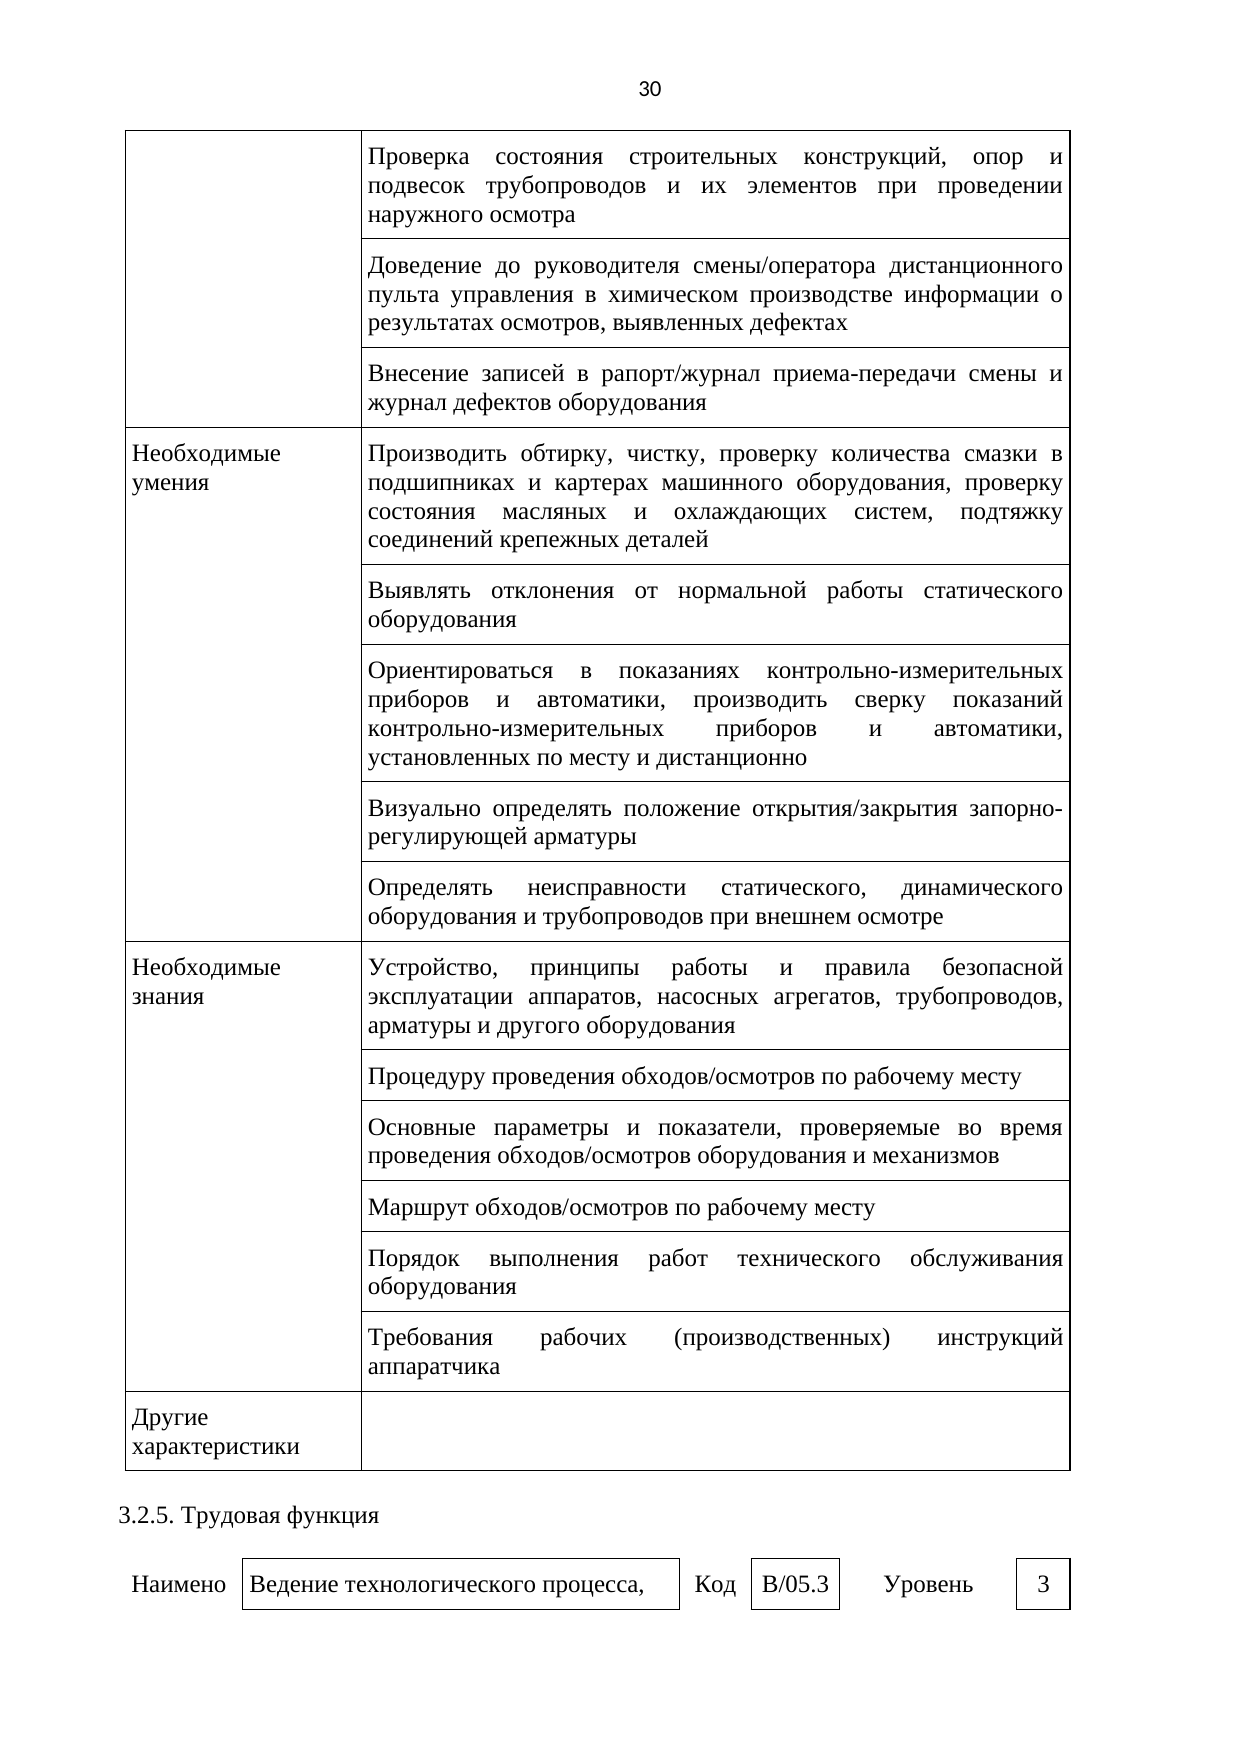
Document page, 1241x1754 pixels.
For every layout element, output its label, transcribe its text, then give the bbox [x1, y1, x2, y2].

table_cell Требования рабочих (производственных) инструкций аппаратчика [362, 1312, 1069, 1391]
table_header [840, 1558, 1016, 1609]
table_cell Основные параметры и показатели, проверяемые во время проведения обходов/осмотров оборудования и механизмов [362, 1101, 1069, 1180]
table_cell [362, 1392, 1069, 1470]
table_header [243, 1559, 679, 1609]
table_cell Выявлять отклонения от нормальной работы статического оборудования [362, 565, 1069, 644]
table_header B/05.3 [752, 1559, 839, 1609]
table_cell Визуально определять положение открытия/закрытия запорно-регулирующей арматуры [362, 782, 1069, 861]
table_cell Другие характеристики [126, 1392, 361, 1470]
table_cell Ориентироваться в показаниях контрольно-измерительных приборов и автоматики, производить сверку показаний контрольно-измерительных приборов и автоматики, установленных по месту и дистанционно [362, 645, 1069, 781]
table_header Код [680, 1558, 751, 1609]
table_cell Производить обтирку, чистку, проверку количества смазки в подшипниках и картерах машинного оборудования, проверку состояния масляных и охлаждающих систем, подтяжку соединений крепежных деталей [362, 428, 1069, 564]
table_cell Проверка состояния строительных конструкций, опор и подвесок трубопроводов и их элементов при проведении наружного осмотра [362, 131, 1069, 238]
table_header 3 [1017, 1559, 1069, 1609]
table_cell Доведение до руководителя смены/оператора дистанционного пульта управления в химическом производстве информации о результатах осмотров, выявленных дефектах [362, 239, 1069, 347]
table_cell Необходимые умения [126, 428, 361, 941]
table_cell Определять неисправности статического, динамического оборудования и трубопроводов при внешнем осмотре [362, 862, 1069, 941]
table_cell Необходимые знания [126, 942, 361, 1391]
table_cell Внесение записей в рапорт/журнал приема-передачи смены и журнал дефектов оборудования [362, 348, 1069, 427]
table_cell Процедуру проведения обходов/осмотров по рабочему месту [362, 1050, 1069, 1100]
table_cell Порядок выполнения работ технического обслуживания оборудования [362, 1232, 1069, 1311]
text 3.2.5. Трудовая функция [118, 1500, 1181, 1529]
table_header Наименование [125, 1558, 242, 1609]
table_cell Маршрут обходов/осмотров по рабочему месту [362, 1181, 1069, 1231]
table_cell Устройство, принципы работы и правила безопасной эксплуатации аппаратов, насосных агрегатов, трубопроводов, арматуры и другого оборудования [362, 942, 1069, 1049]
